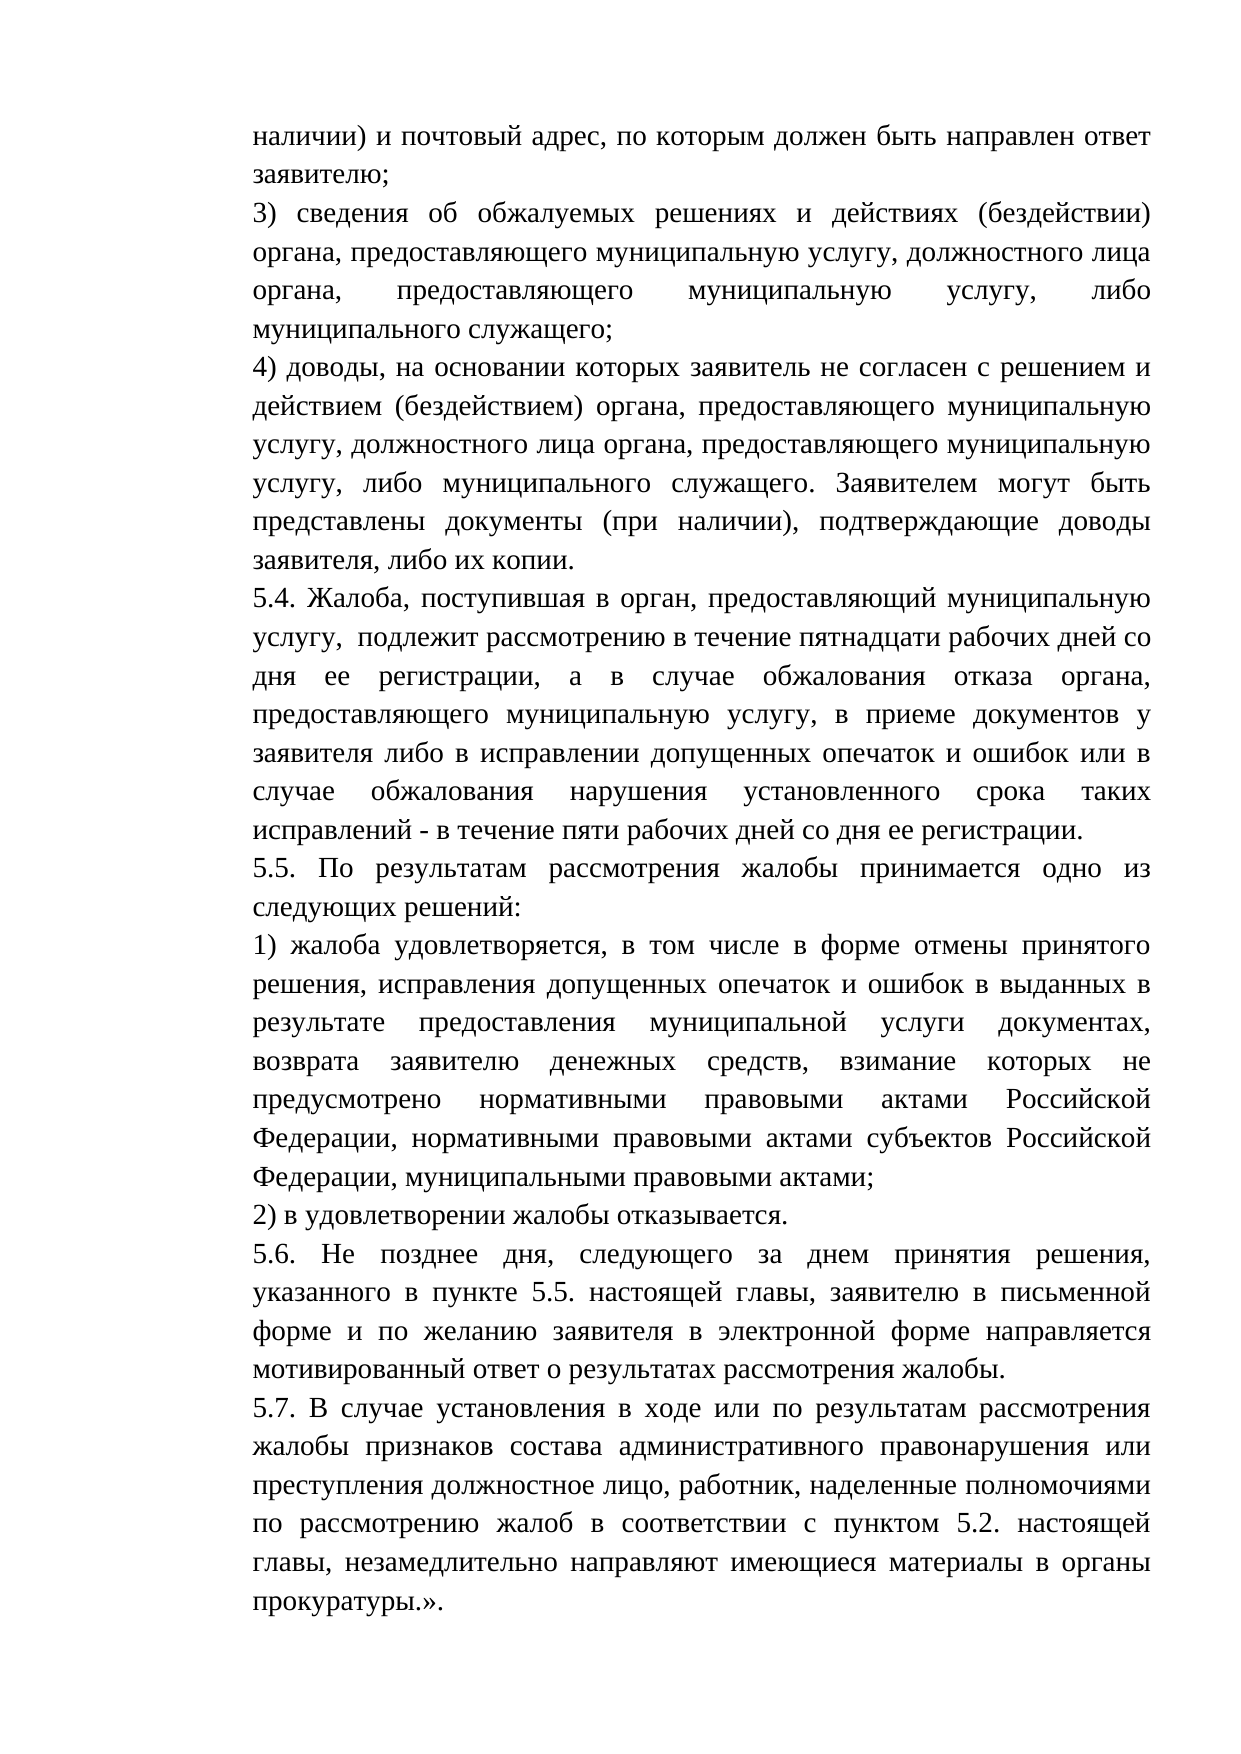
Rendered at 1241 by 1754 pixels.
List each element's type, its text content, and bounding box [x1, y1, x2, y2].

text 3) сведения об обжалуемых решениях и действиях (бездействии) органа, предоставляющего муниципальную услугу, должностного лица органа, предоставляющего муниципальную услугу, либо муниципального служащего; [252, 195, 1152, 344]
text 4) доводы, на основании которых заявитель не согласен с решением и действием (бездействием) органа, предоставляющего муниципальную услугу, должностного лица органа, предоставляющего муниципальную услугу, либо муниципального служащего. Заявителем могут быть представлены документы (при наличии), подтверждающие доводы заявителя, либо их копии. [252, 349, 1152, 576]
text 5.4. Жалоба, поступившая в орган, предоставляющий муниципальную услугу, подлежит рассмотрению в течение пятнадцати рабочих дней со дня ее регистрации, а в случае обжалования отказа органа, предоставляющего муниципальную услугу, в приеме документов у заявителя либо в исправлении допущенных опечаток и ошибок или в случае обжалования нарушения установленного срока таких исправлений - в течение пяти рабочих дней со дня ее регистрации. [252, 581, 1152, 845]
text 5.7. В случае установления в ходе или по результатам рассмотрения жалобы признаков состава административного правонарушения или преступления должностное лицо, работник, наделенные полномочиями по рассмотрению жалоб в соответствии с пунктом 5.2. настоящей главы, незамедлительно направляют имеющиеся материалы в органы прокуратуры.». [252, 1390, 1152, 1616]
text 5.6. Не позднее дня, следующего за днем принятия решения, указанного в пункте 5.5. настоящей главы, заявителю в письменной форме и по желанию заявителя в электронной форме направляется мотивированный ответ о результатах рассмотрения жалобы. [252, 1236, 1152, 1385]
text 1) жалоба удовлетворяется, в том числе в форме отмены принятого решения, исправления допущенных опечаток и ошибок в выданных в результате предоставления муниципальной услуги документах, возврата заявителю денежных средств, взимание которых не предусмотрено нормативными правовыми актами Российской Федерации, нормативными правовыми актами субъектов Российской Федерации, муниципальными правовыми актами; [252, 927, 1152, 1192]
text 5.5. По результатам рассмотрения жалобы принимается одно из следующих решений: [252, 850, 1152, 922]
text 2) в удовлетворении жалобы отказывается. [252, 1197, 1152, 1231]
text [252, 118, 1152, 190]
